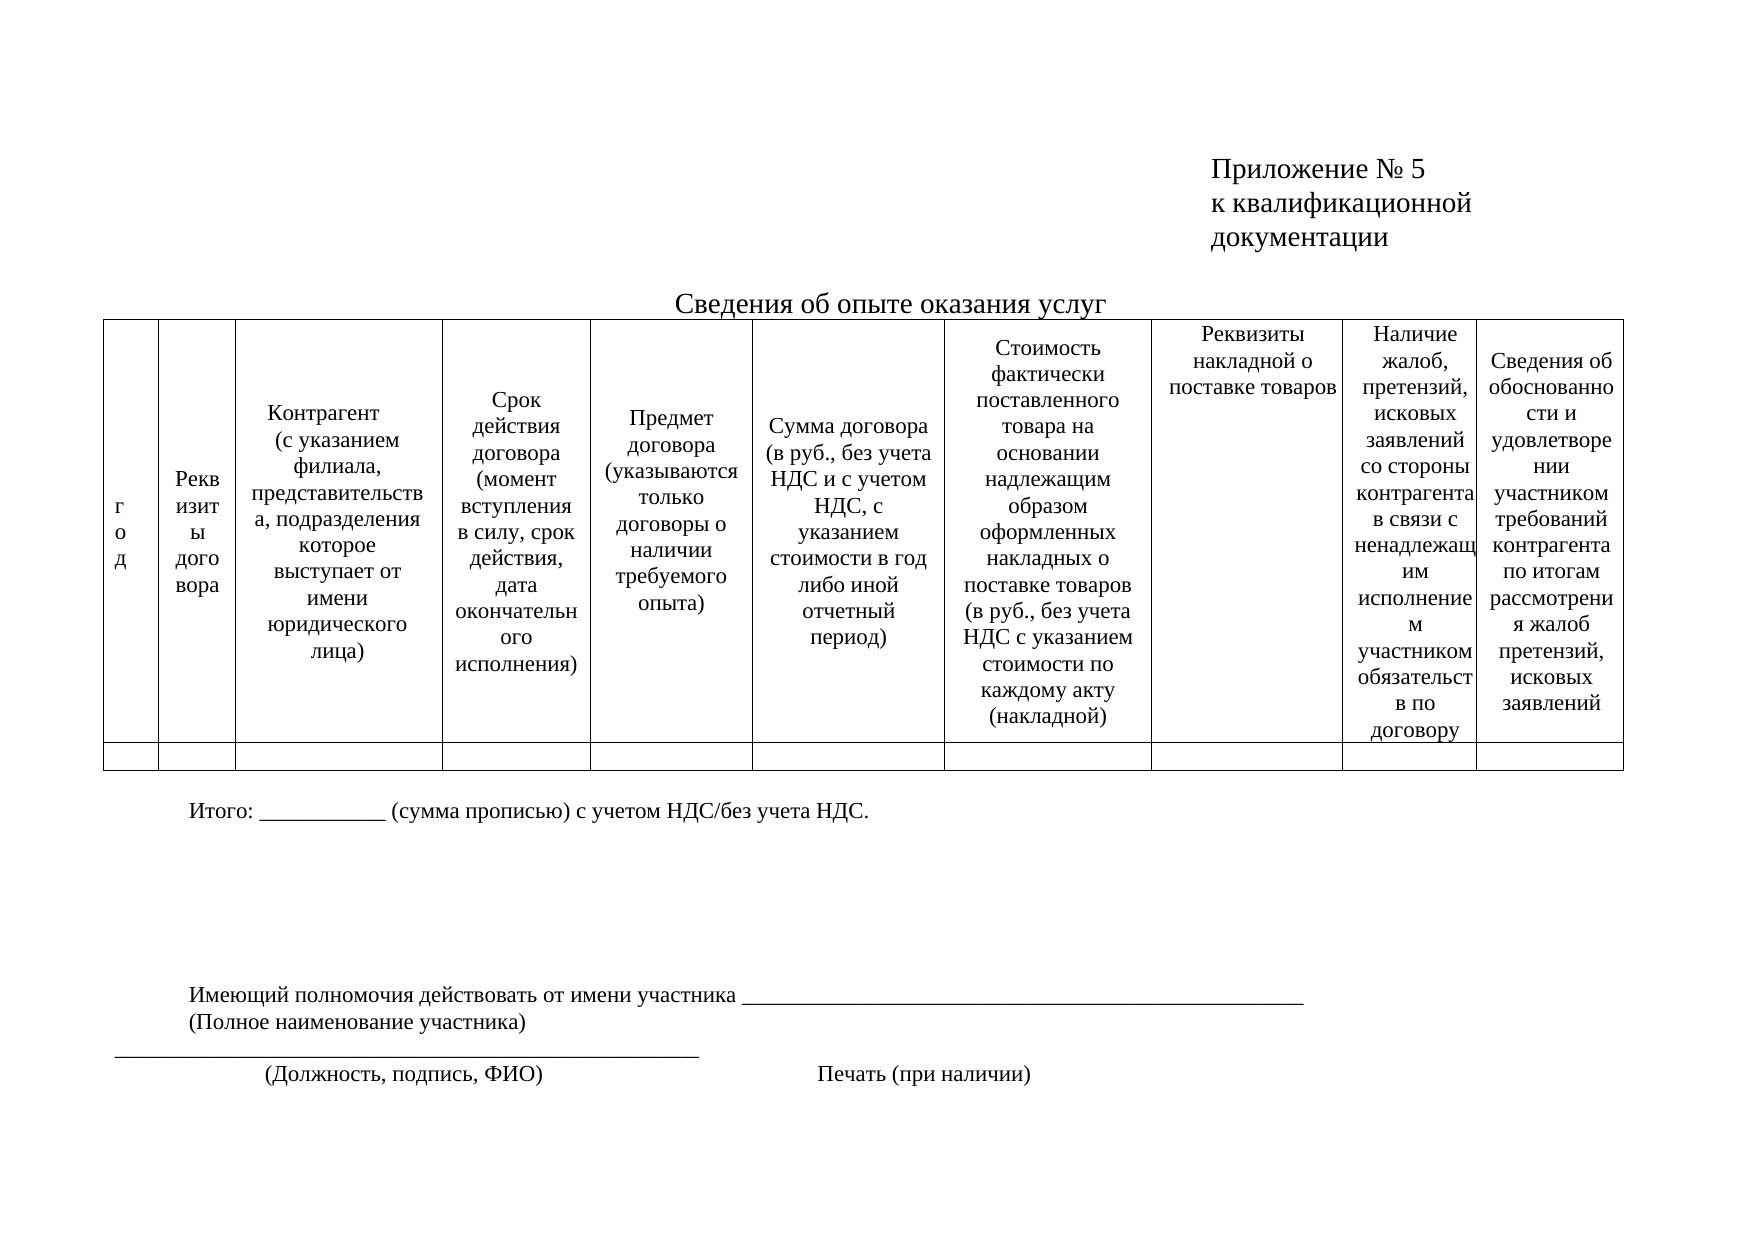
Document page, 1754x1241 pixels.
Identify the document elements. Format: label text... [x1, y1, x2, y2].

table_cell [236, 743, 442, 769]
table_cell [1477, 743, 1623, 769]
table_header Наличие жалоб, претензий, исковых заявлений со стороны контрагента в связи с ненадлежащим исполнением участником обязательств по договору [1343, 320, 1476, 742]
text к квалификационной документации [1211, 185, 1636, 252]
table_cell [104, 743, 158, 769]
text Сведения об опыте оказания услуг [103, 286, 1604, 319]
table_cell [945, 743, 1151, 769]
table_header Контрагент (с указанием филиала, представительства, подразделения которое выступает от имени юридического лица) [236, 320, 442, 742]
table_cell Итого: ___________ (сумма прописью) с учетом НДС/без учета НДС. Имеющий полномочия действовать от имени участника _________________________________________________ (Полное наименование участника) ___________________________________________________ (Должность, подпись, ФИО) Печать (при наличии) [103, 771, 1624, 1087]
table_header Реквизиты договора [159, 320, 235, 742]
table_cell [159, 743, 235, 769]
table_header Срок действия договора (момент вступления в силу, срок действия, дата окончательного исполнения) [443, 320, 590, 742]
table_header Предмет договора (указываются только договоры о наличии требуемого опыта) [591, 320, 752, 742]
table_cell [591, 743, 752, 769]
table_cell [753, 743, 944, 769]
table_header год [104, 320, 158, 742]
table_cell [443, 743, 590, 769]
table_header Сведения об обоснованности и удовлетворении участником требований контрагента по итогам рассмотрения жалоб претензий, исковых заявлений [1477, 320, 1623, 742]
table_header Сумма договора (в руб., без учета НДС и с учетом НДС, с указанием стоимости в год либо иной отчетный период) [753, 320, 944, 742]
table_header Стоимость фактически поставленного товара на основании надлежащим образом оформленных накладных о поставке товаров (в руб., без учета НДС с указанием стоимости по каждому акту (накладной) [945, 320, 1151, 742]
table_cell [1152, 743, 1342, 769]
table_cell [1343, 743, 1476, 769]
table_header Реквизиты накладной о поставке товаров [1152, 320, 1342, 742]
text Приложение № 5 [1211, 152, 1636, 185]
